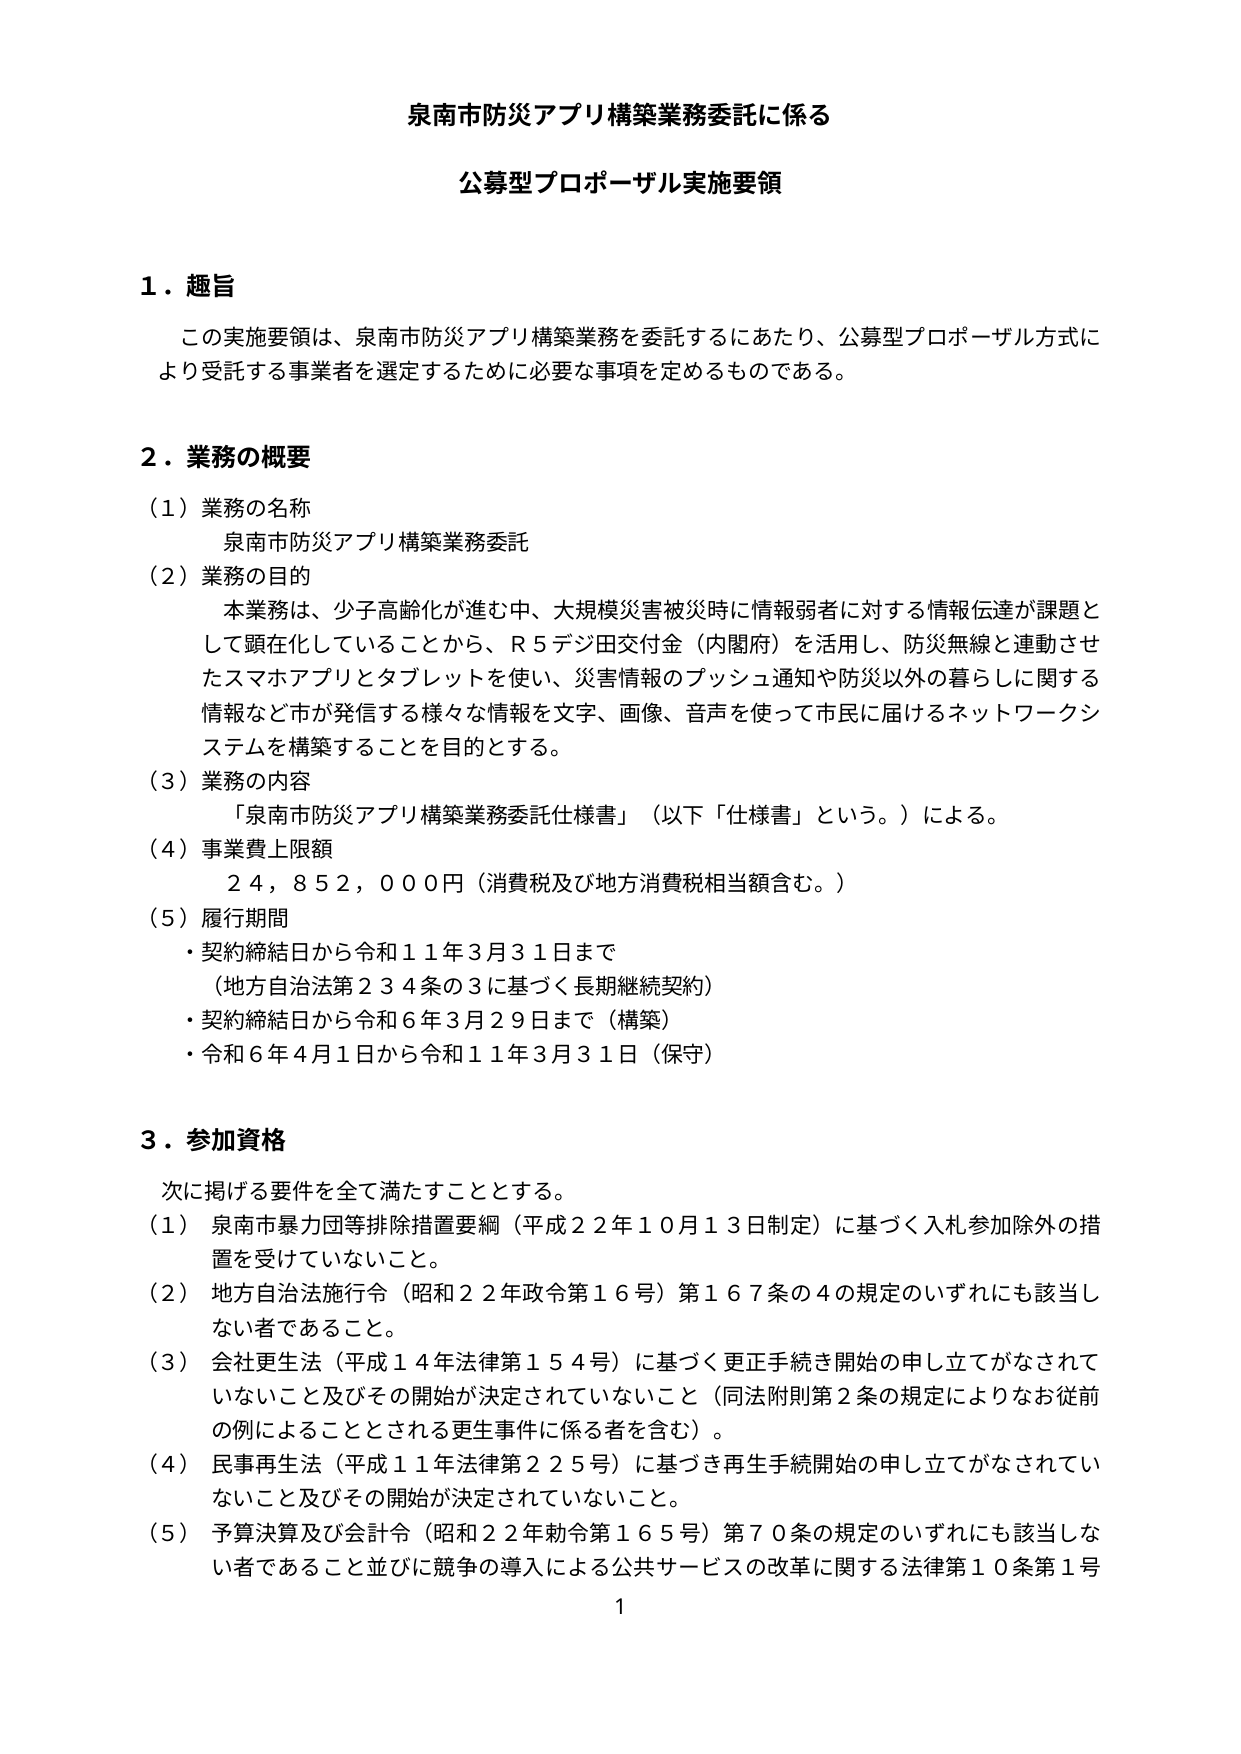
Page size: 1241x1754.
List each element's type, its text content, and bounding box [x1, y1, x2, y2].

text （１）業務の名称 [136, 489, 1104, 523]
text この実施要領は、泉南市防災アプリ構築業務を委託するにあたり、公募型プロポーザル方式により受託する事業者を選定するために必要な事項を定めるものである。 [158, 318, 1104, 387]
text 公募型プロポーザル実施要領 [136, 148, 1104, 216]
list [136, 1514, 1104, 1583]
text ２４，８５２，０００円（消費税及び地方消費税相当額含む。） [136, 865, 1104, 899]
text （３）業務の内容 [136, 763, 1104, 797]
list 泉南市暴力団等排除措置要綱（平成２２年１０月１３日制定）に基づく入札参加除外の措置を受けていないこと。 [136, 1207, 1104, 1275]
text ・契約締結日から令和６年３月２９日まで（構築） [136, 1002, 1104, 1036]
text （４）事業費上限額 [136, 831, 1104, 865]
text ・契約締結日から令和１１年３月３１日まで [136, 933, 1104, 968]
text 泉南市防災アプリ構築業務委託 [136, 523, 1104, 558]
text 泉南市防災アプリ構築業務委託に係る [136, 79, 1104, 148]
text 本業務は、少子高齢化が進む中、大規模災害被災時に情報弱者に対する情報伝達が課題として顕在化していることから、Ｒ５デジ田交付金（内閣府）を活用し、防災無線と連動させたスマホアプリとタブレットを使い、災害情報のプッシュ通知や防災以外の暮らしに関する情報など市が発信する様々な情報を文字、画像、音声を使って市民に届けるネットワークシステムを構築することを目的とする。 [136, 592, 1104, 763]
list 地方自治法施行令（昭和２２年政令第１６号）第１６７条の４の規定のいずれにも該当しない者であること。 [136, 1275, 1104, 1343]
list 民事再生法（平成１１年法律第２２５号）に基づき再生手続開始の申し立てがなされていないこと及びその開始が決定されていないこと。 [136, 1446, 1104, 1514]
text 「泉南市防災アプリ構築業務委託仕様書」（以下「仕様書」という。）による。 [136, 797, 1104, 831]
text ２．業務の概要 [136, 421, 1104, 489]
text ３．参加資格 [136, 1104, 1104, 1173]
text （５）履行期間 [136, 899, 1104, 933]
text （２）業務の目的 [136, 558, 1104, 592]
text （地方自治法第２３４条の３に基づく長期継続契約） [136, 968, 1104, 1002]
list 会社更生法（平成１４年法律第１５４号）に基づく更正手続き開始の申し立てがなされていないこと及びその開始が決定されていないこと（同法附則第２条の規定によりなお従前の例によることとされる更生事件に係る者を含む）。 [136, 1343, 1104, 1446]
text 次に掲げる要件を全て満たすこととする。 [136, 1173, 1104, 1207]
text ・令和６年４月１日から令和１１年３月３１日（保守） [136, 1036, 1104, 1070]
text １．趣旨 [136, 250, 1104, 318]
